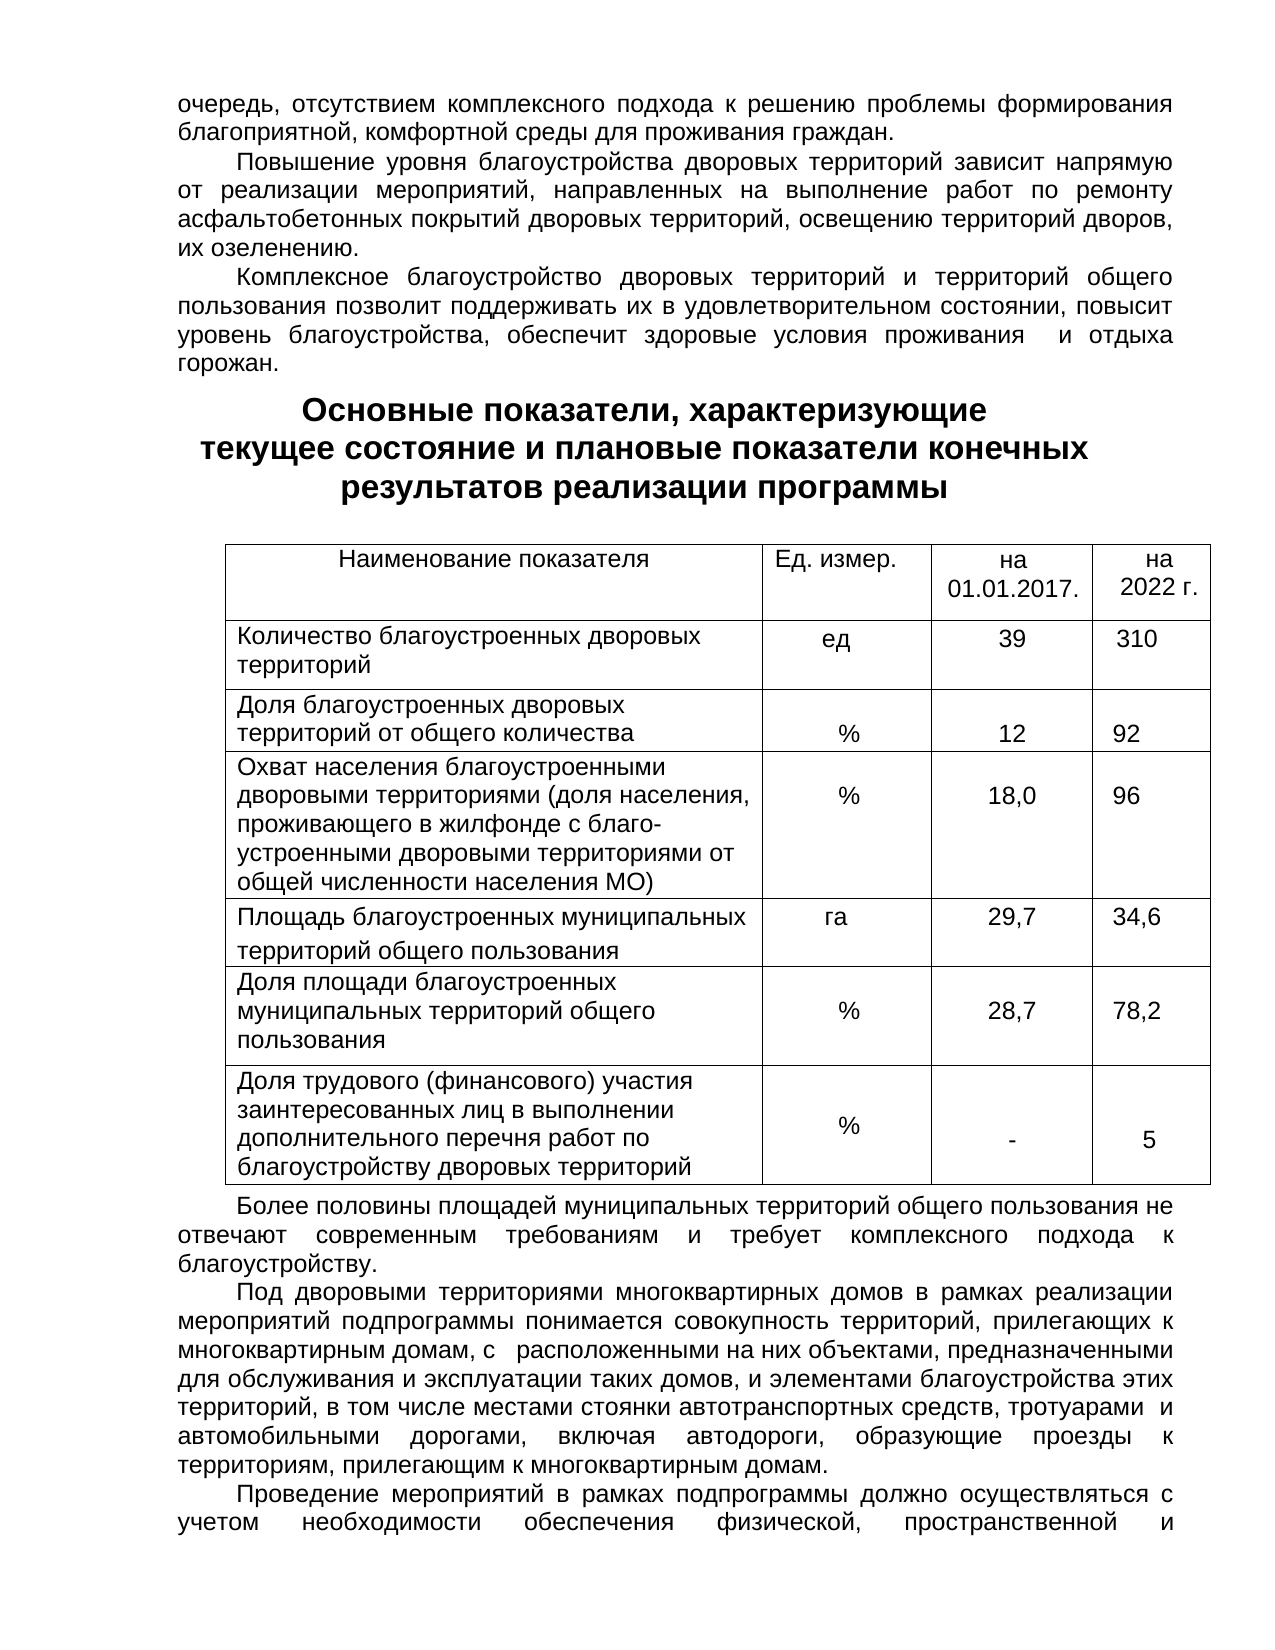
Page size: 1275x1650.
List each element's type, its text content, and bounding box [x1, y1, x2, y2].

text Под дворовыми территориями многоквартирных домов в рамках реализации мероприятий подпрограммы понимается совокупность территорий, прилегающих к многоквартирным домам, с расположенными на них объектами, предназначенными для обслуживания и эксплуатации таких домов, и элементами благоустройства этих территорий, в том числе местами стоянки автотранспортных средств, тротуарами и автомобильными дорогами, включая автодороги, образующие проезды к территориям, прилегающим к многоквартирным домам. [177, 1277, 1174, 1478]
table_header на 01.01.2017. [932, 545, 1092, 620]
table_cell 18,0 [932, 752, 1092, 898]
text Повышение уровня благоустройства дворовых территорий зависит напрямую от реализации мероприятий, направленных на выполнение работ по ремонту асфальтобетонных покрытий дворовых территорий, освещению территорий дворов, их озеленению. [177, 146, 1174, 261]
table_cell % [763, 967, 931, 1065]
table_cell Охват населения благоустроенными дворовыми территориями (доля населения, проживающего в жилфонде с благо- устроенными дворовыми территориями от общей численности населения МО) [226, 752, 762, 898]
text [177, 89, 1174, 146]
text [177, 1478, 1175, 1536]
table_header Ед. измер. [763, 545, 931, 620]
table_cell % [763, 690, 931, 751]
table_cell 39 [932, 621, 1092, 688]
text Комплексное благоустройство дворовых территорий и территорий общего пользования позволит поддерживать их в удовлетворительном состоянии, повысит уровень благоустройства, обеспечит здоровые условия проживания и отдыха горожан. [177, 262, 1174, 377]
table_cell 34,6 [1093, 899, 1210, 966]
table_header на 2022 г. [1093, 545, 1210, 620]
table_cell % [763, 752, 931, 898]
table_cell % [763, 1066, 931, 1183]
table_cell Количество благоустроенных дворовых территорий [226, 621, 762, 688]
table_cell Доля трудового (финансового) участия заинтересованных лиц в выполнении дополнительного перечня работ по благоустройству дворовых территорий [226, 1066, 762, 1183]
table_cell 310 [1093, 621, 1210, 688]
table_header Наименование показателя [226, 545, 762, 620]
text Более половины площадей муниципальных территорий общего пользования не отвечают современным требованиям и требует комплексного подхода к благоустройству. [177, 1191, 1175, 1277]
text Основные показатели, характеризующие [177, 395, 1111, 428]
table_cell ед [763, 621, 931, 688]
table_cell Площадь благоустроенных муниципальных территорий общего пользования [226, 899, 762, 966]
table_cell 78,2 [1093, 967, 1210, 1065]
table_cell Доля благоустроенных дворовых территорий от общего количества дворовых территорий [226, 690, 762, 751]
table_cell 92 [1093, 690, 1210, 751]
table_cell 5 [1093, 1066, 1210, 1183]
table_cell Доля площади благоустроенных муниципальных территорий общего пользования [226, 967, 762, 1065]
table_cell 28,7 [932, 967, 1092, 1065]
table_cell 29,7 [932, 899, 1092, 966]
table_cell 96 [1093, 752, 1210, 898]
table_cell 12 [932, 690, 1092, 751]
table_cell - [932, 1066, 1092, 1183]
text текущее состояние и плановые показатели конечных результатов реализации программы [177, 428, 1111, 505]
table_cell га [763, 899, 931, 966]
